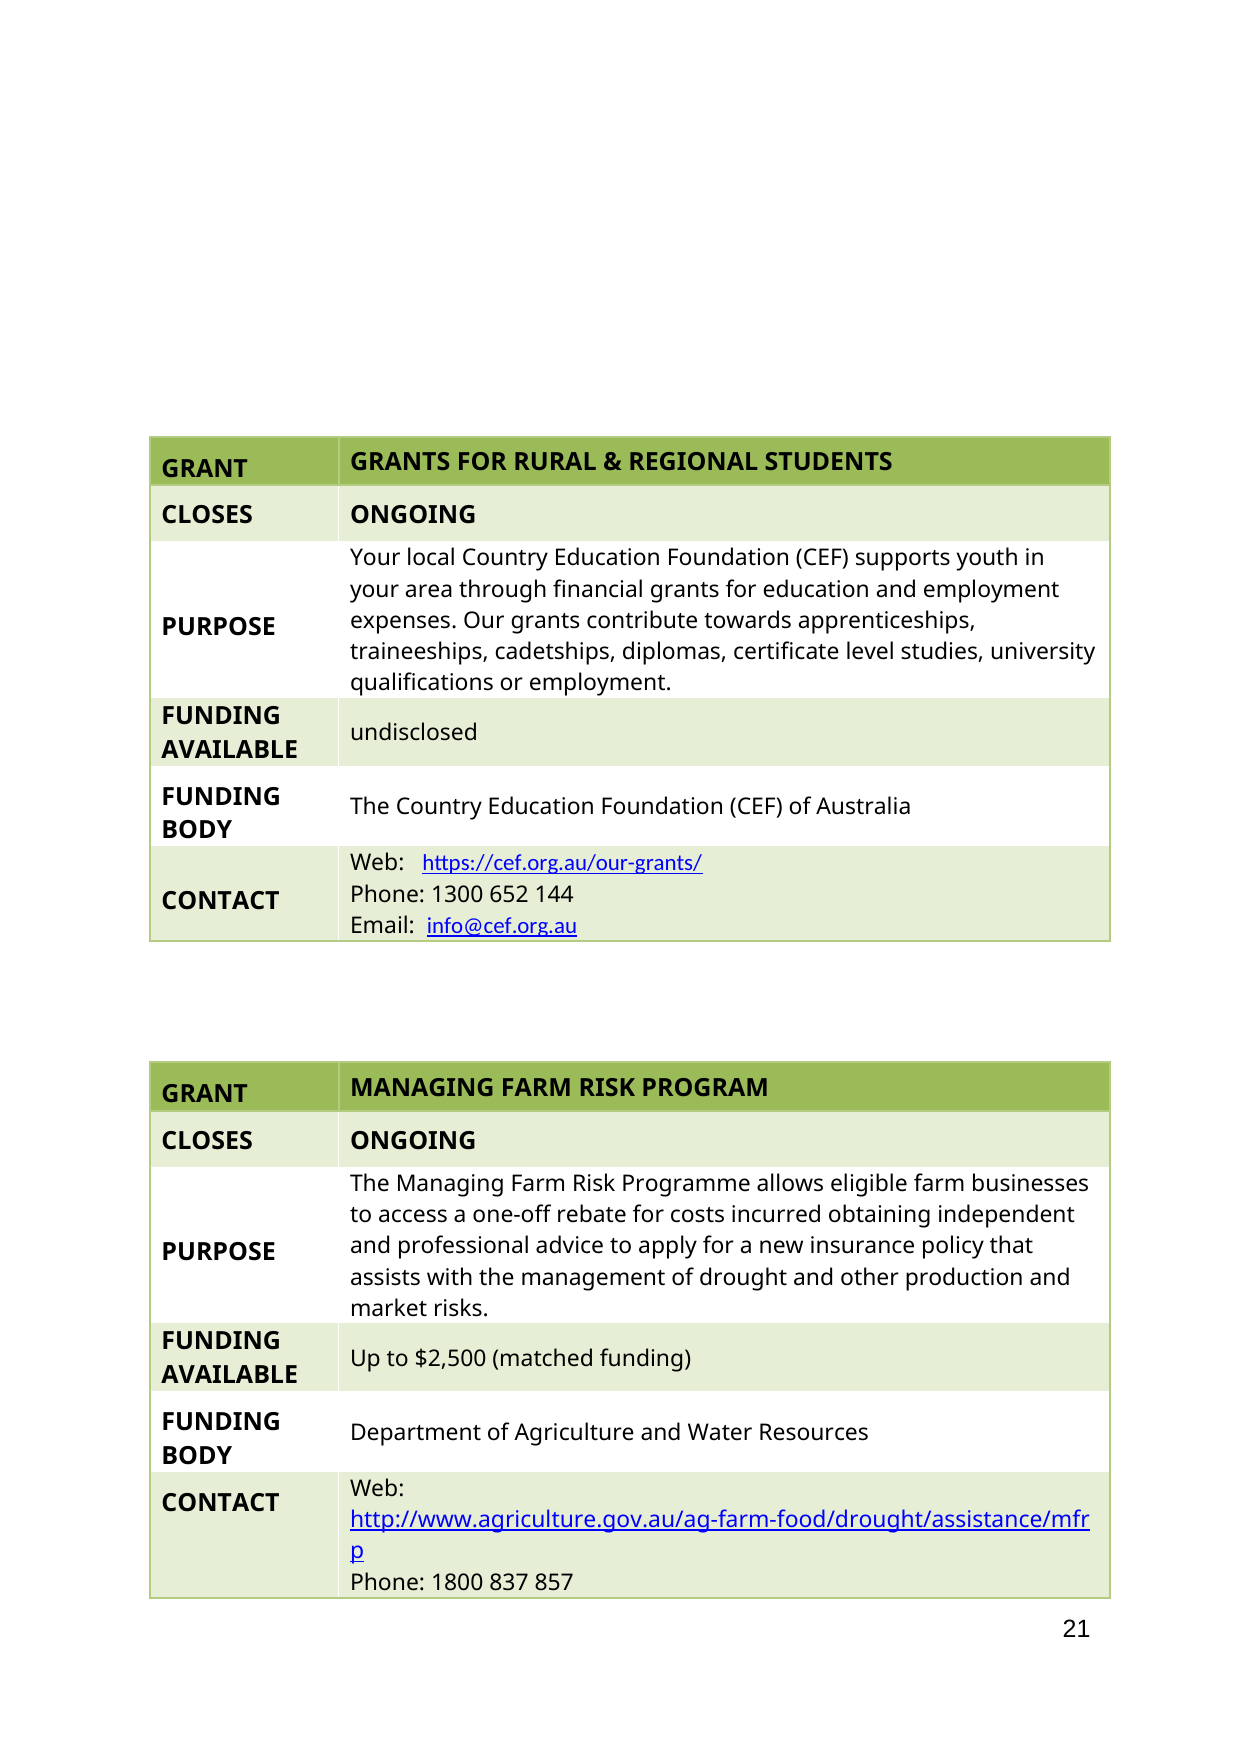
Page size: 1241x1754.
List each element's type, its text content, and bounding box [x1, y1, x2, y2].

table_header GRANT [151, 1063, 338, 1110]
table_cell FUNDING AVAILABLE [151, 698, 338, 766]
table_cell Department of Agriculture and Water Resources [339, 1391, 1109, 1472]
table_cell Up to $2,500 (matched funding) [339, 1323, 1109, 1391]
table_cell ONGOING [339, 486, 1109, 541]
table_cell The Managing Farm Risk Programme allows eligible farm businesses to access a one-off rebate for costs incurred obtaining independent and professional advice to apply for a new insurance policy that assists with the management of drought and other production and market risks. [339, 1167, 1109, 1323]
table_cell Your local Country Education Foundation (CEF) supports youth in your area through financial grants for education and employment expenses. Our grants contribute towards apprenticeships, traineeships, cadetships, diplomas, certificate level studies, university qualifications or employment. [339, 541, 1109, 697]
table_cell CONTACT [151, 1472, 338, 1597]
table_header grants for rural & regional students [340, 438, 1109, 484]
table_cell PURPOSE [151, 1167, 338, 1323]
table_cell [339, 1472, 1109, 1597]
table_cell undisclosed [339, 698, 1109, 766]
table_cell FUNDING AVAILABLE [151, 1323, 338, 1391]
table_cell FUNDING BODY [151, 766, 338, 846]
table_cell ONGOING [339, 1112, 1109, 1167]
table_cell CONTACT [151, 846, 338, 940]
table_cell The Country Education Foundation (CEF) of Australia [339, 766, 1109, 846]
table_cell CLOSES [151, 1112, 338, 1167]
table_cell PURPOSE [151, 541, 338, 697]
table_header GRANT [151, 438, 338, 484]
table_cell FUNDING BODY [151, 1391, 338, 1472]
table_cell Web: https://cef.org.au/our-grants/ Phone: 1300 652 144 Email: info@cef.org.au [339, 846, 1109, 940]
table_cell CLOSES [151, 486, 338, 541]
table_header managing farm risk program [340, 1063, 1109, 1110]
